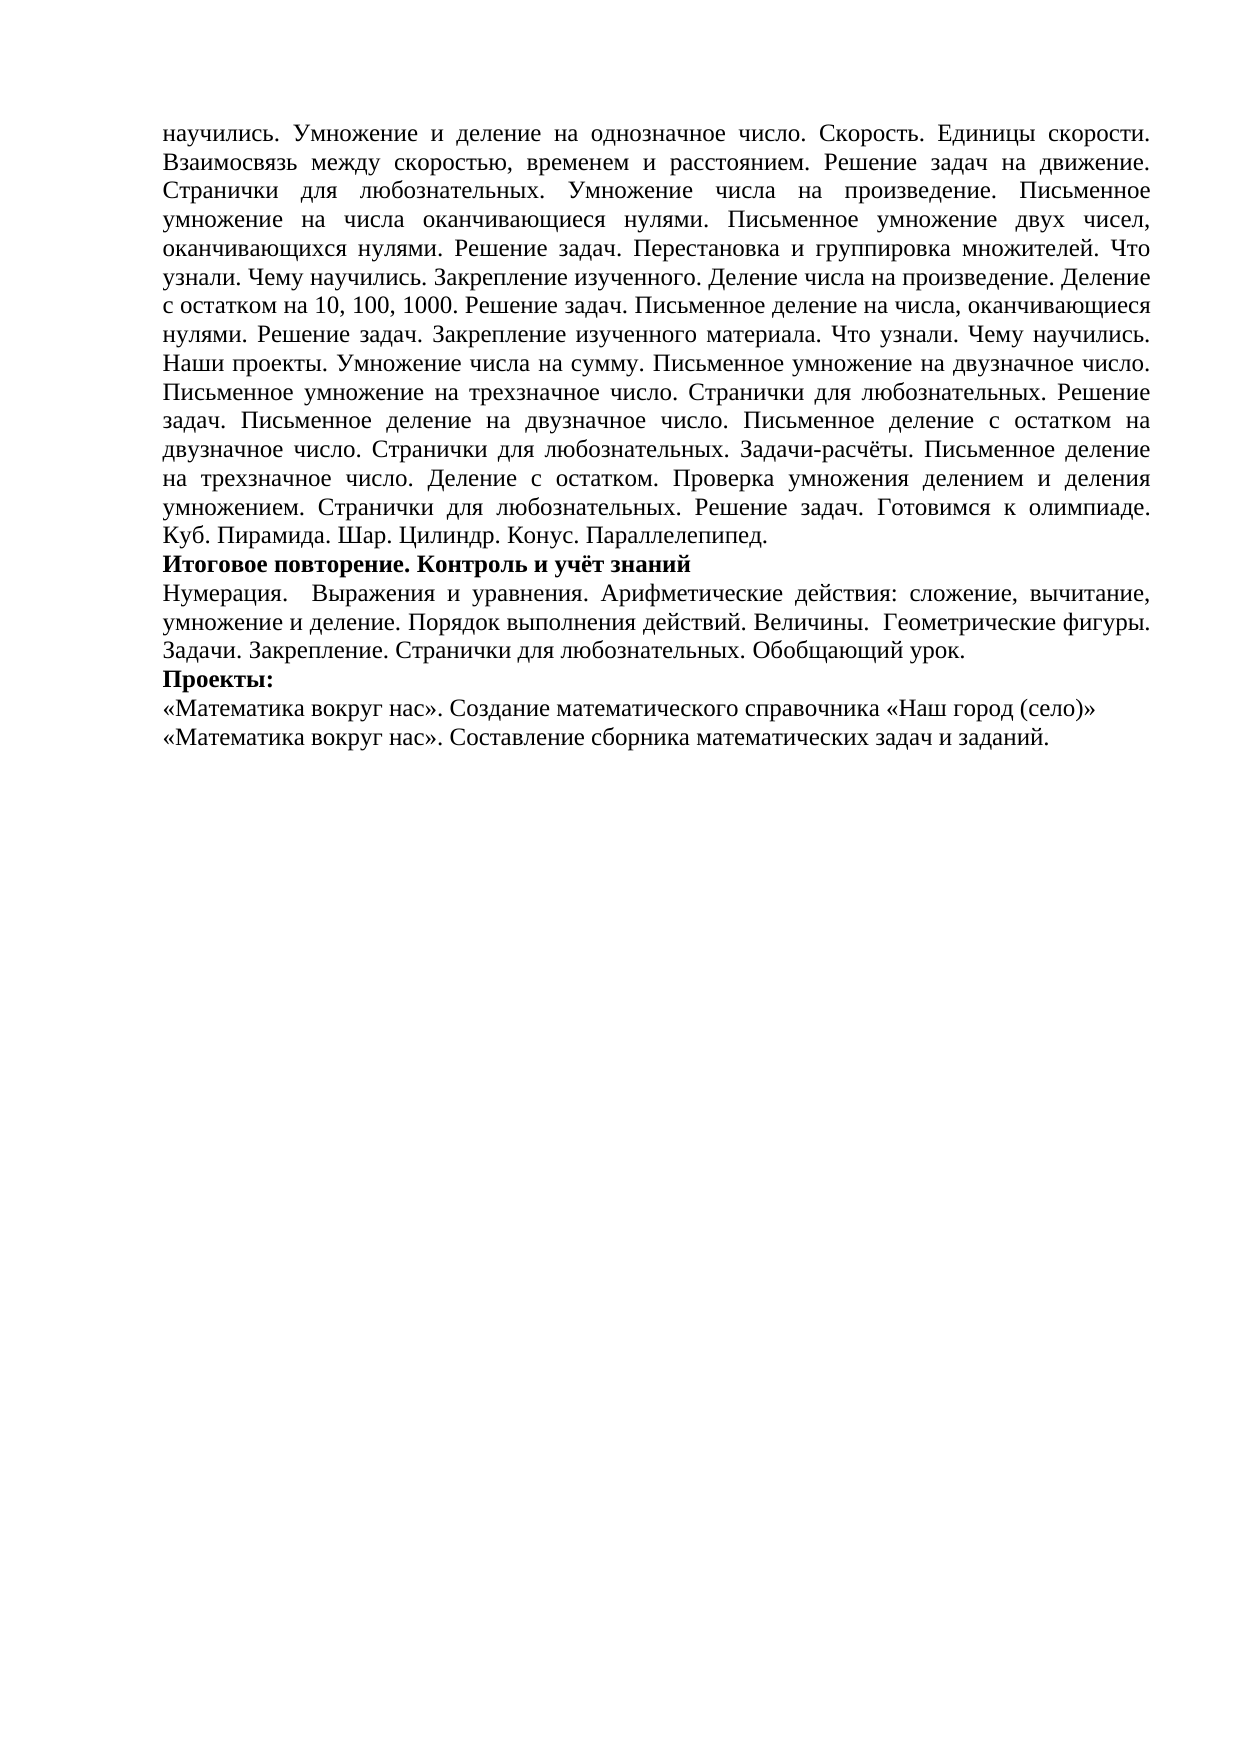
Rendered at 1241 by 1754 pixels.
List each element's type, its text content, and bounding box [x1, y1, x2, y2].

text Итоговое повторение. Контроль и учёт знаний [162, 549, 1152, 578]
text Нумерация. Выражения и уравнения. Арифметические действия: сложение, вычитание, умножение и деление. Порядок выполнения действий. Величины. Геометрические фигуры. Задачи. Закрепление. Странички для любознательных. Обобщающий урок. [162, 578, 1152, 664]
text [162, 118, 1152, 549]
text Проекты: [162, 664, 1152, 693]
text «Математика вокруг нас». Составление сборника математических задач и заданий. [162, 722, 1152, 751]
text «Математика вокруг нас». Создание математического справочника «Наш город (село)» [162, 693, 1152, 722]
